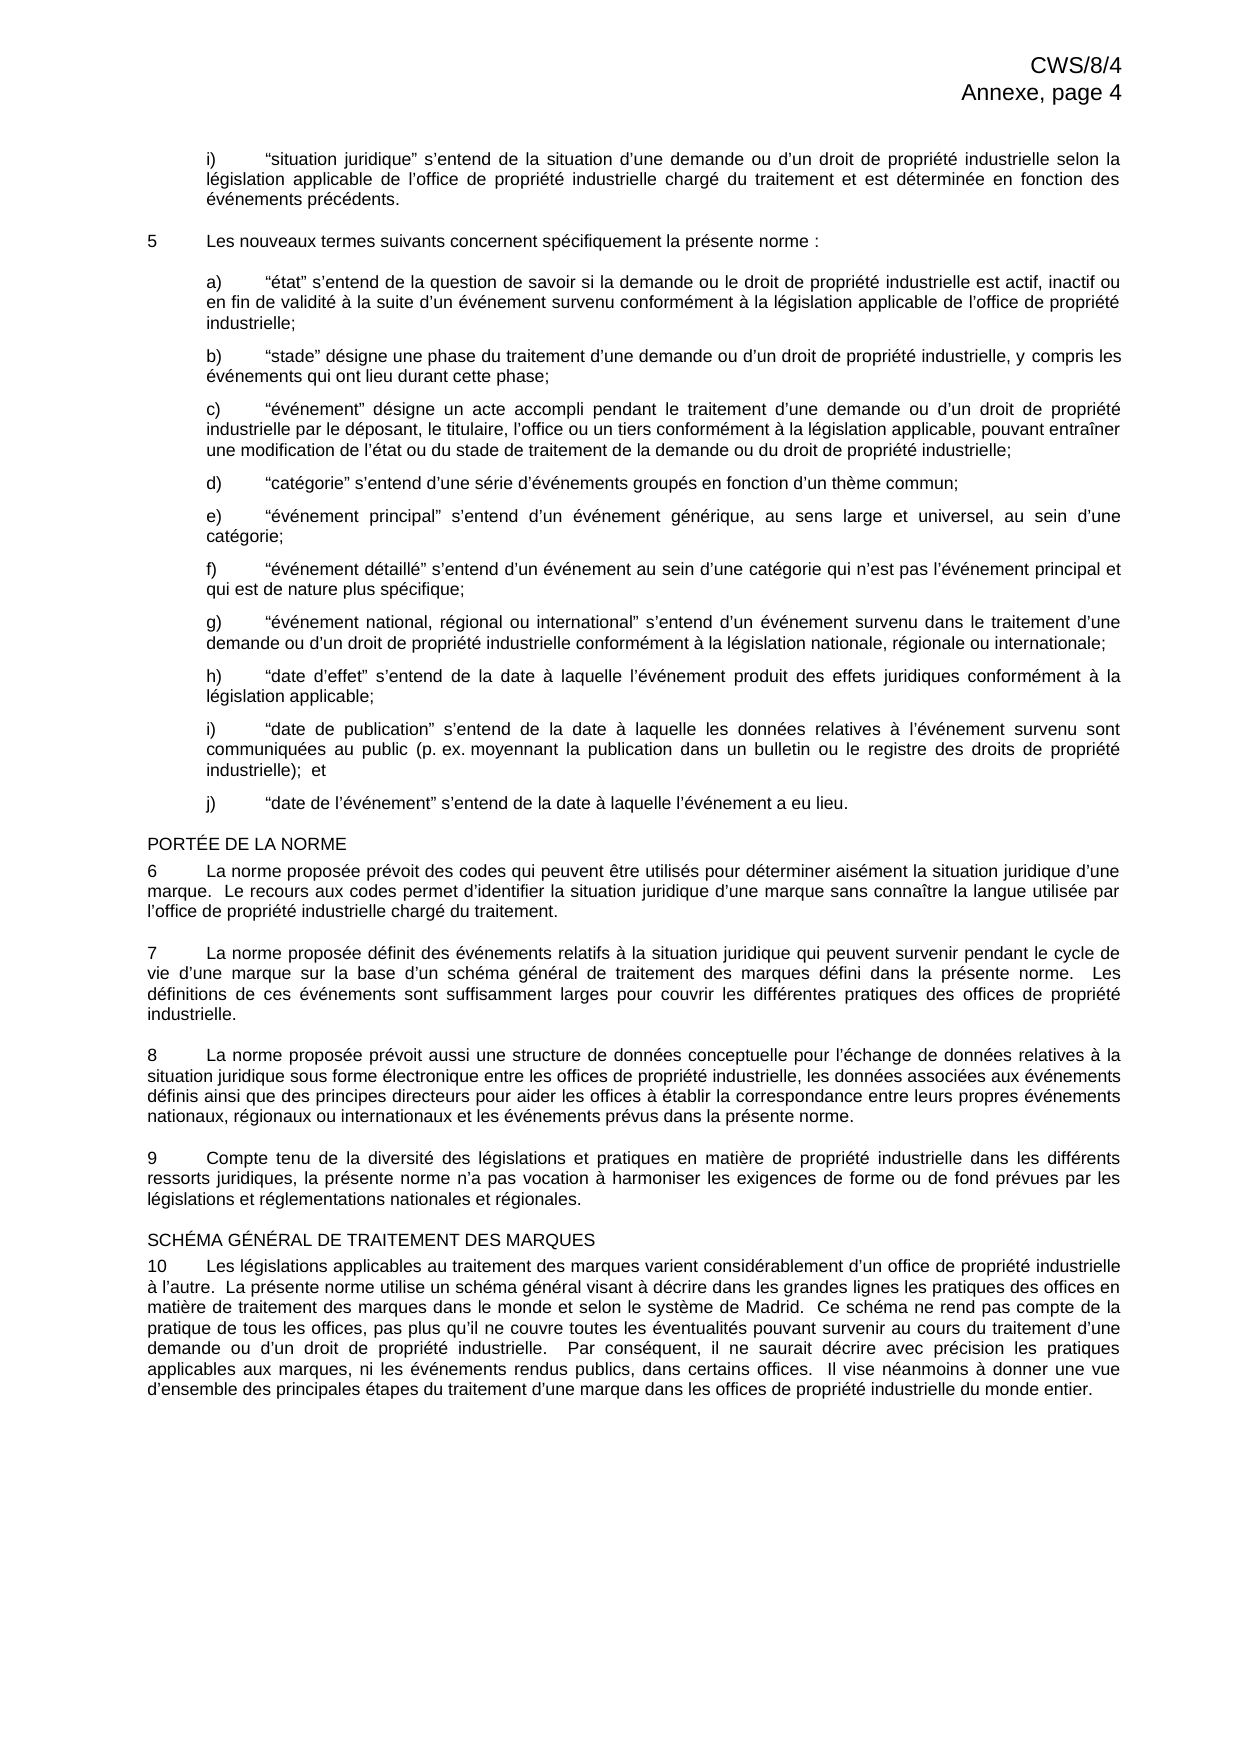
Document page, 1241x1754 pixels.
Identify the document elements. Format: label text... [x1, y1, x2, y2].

list Les nouveaux termes suivants concernent spécifiquement la présente norme : [147, 230, 1122, 251]
list “catégorie” s’entend d’une série d’événements groupés en fonction d’un thème commun; [206, 472, 1122, 493]
list La norme proposée prévoit des codes qui peuvent être utilisés pour déterminer aisément la situation juridique d’une marque. Le recours aux codes permet d’identifier la situation juridique d’une marque sans connaître la langue utilisée par l’office de propriété industrielle chargé du traitement. [147, 860, 1122, 922]
list “événement détaillé” s’entend d’un événement au sein d’une catégorie qui n’est pas l’événement principal et qui est de nature plus spécifique; [206, 559, 1122, 599]
list Les législations applicables au traitement des marques varient considérablement d’un office de propriété industrielle à l’autre. La présente norme utilise un schéma général visant à décrire dans les grandes lignes les pratiques des offices en matière de traitement des marques dans le monde et selon le système de Madrid. Ce schéma ne rend pas compte de la pratique de tous les offices, pas plus qu’il ne couvre toutes les éventualités pouvant survenir au cours du traitement d’une demande ou d’un droit de propriété industrielle. Par conséquent, il ne saurait décrire avec précision les pratiques applicables aux marques, ni les événements rendus publics, dans certains offices. Il vise néanmoins à donner une vue d’ensemble des principales étapes du traitement d’une marque dans les offices de propriété industrielle du monde entier. [147, 1256, 1122, 1399]
list “état” s’entend de la question de savoir si la demande ou le droit de propriété industrielle est actif, inactif ou en fin de validité à la suite d’un événement survenu conformément à la législation applicable de l’office de propriété industrielle; [206, 272, 1122, 333]
list “date d’effet” s’entend de la date à laquelle l’événement produit des effets juridiques conformément à la législation applicable; [206, 665, 1122, 706]
list “date de publication” s’entend de la date à laquelle les données relatives à l’événement survenu sont communiquées au public (p. ex. moyennant la publication dans un bulletin ou le registre des droits de propriété industrielle); et [206, 719, 1122, 780]
list “événement principal” s’entend d’un événement générique, au sens large et universel, au sein d’une catégorie; [206, 505, 1122, 546]
list “événement” désigne un acte accompli pendant le traitement d’une demande ou d’un droit de propriété industrielle par le déposant, le titulaire, l’office ou un tiers conformément à la législation applicable, pouvant entraîner une modification de l’état ou du stade de traitement de la demande ou du droit de propriété industrielle; [206, 399, 1122, 460]
list “date de l’événement” s’entend de la date à laquelle l’événement a eu lieu. [206, 792, 1122, 813]
list La norme proposée prévoit aussi une structure de données conceptuelle pour l’échange de données relatives à la situation juridique sous forme électronique entre les offices de propriété industrielle, les données associées aux événements définis ainsi que des principes directeurs pour aider les offices à établir la correspondance entre leurs propres événements nationaux, régionaux ou internationaux et les événements prévus dans la présente norme. [147, 1045, 1122, 1127]
list “stade” désigne une phase du traitement d’une demande ou d’un droit de propriété industrielle, y compris les événements qui ont lieu durant cette phase; [206, 345, 1122, 386]
list “événement national, régional ou international” s’entend d’un événement survenu dans le traitement d’une demande ou d’un droit de propriété industrielle conformément à la législation nationale, régionale ou internationale; [206, 612, 1122, 653]
list Compte tenu de la diversité des législations et pratiques en matière de propriété industrielle dans les différents ressorts juridiques, la présente norme n’a pas vocation à harmoniser les exigences de forme ou de fond prévues par les législations et réglementations nationales et régionales. [147, 1147, 1122, 1209]
subtitle SCHÉMA GÉNÉRAL DE TRAITEMENT DES MARQUES [147, 1229, 1122, 1250]
subtitle Portée de la norme [147, 834, 1122, 854]
list La norme proposée définit des événements relatifs à la situation juridique qui peuvent survenir pendant le cycle de vie d’une marque sur la base d’un schéma général de traitement des marques défini dans la présente norme. Les définitions de ces événements sont suffisamment larges pour couvrir les différentes pratiques des offices de propriété industrielle. [147, 942, 1122, 1024]
list “situation juridique” s’entend de la situation d’une demande ou d’un droit de propriété industrielle selon la législation applicable de l’office de propriété industrielle chargé du traitement et est déterminée en fonction des événements précédents. [206, 148, 1122, 209]
